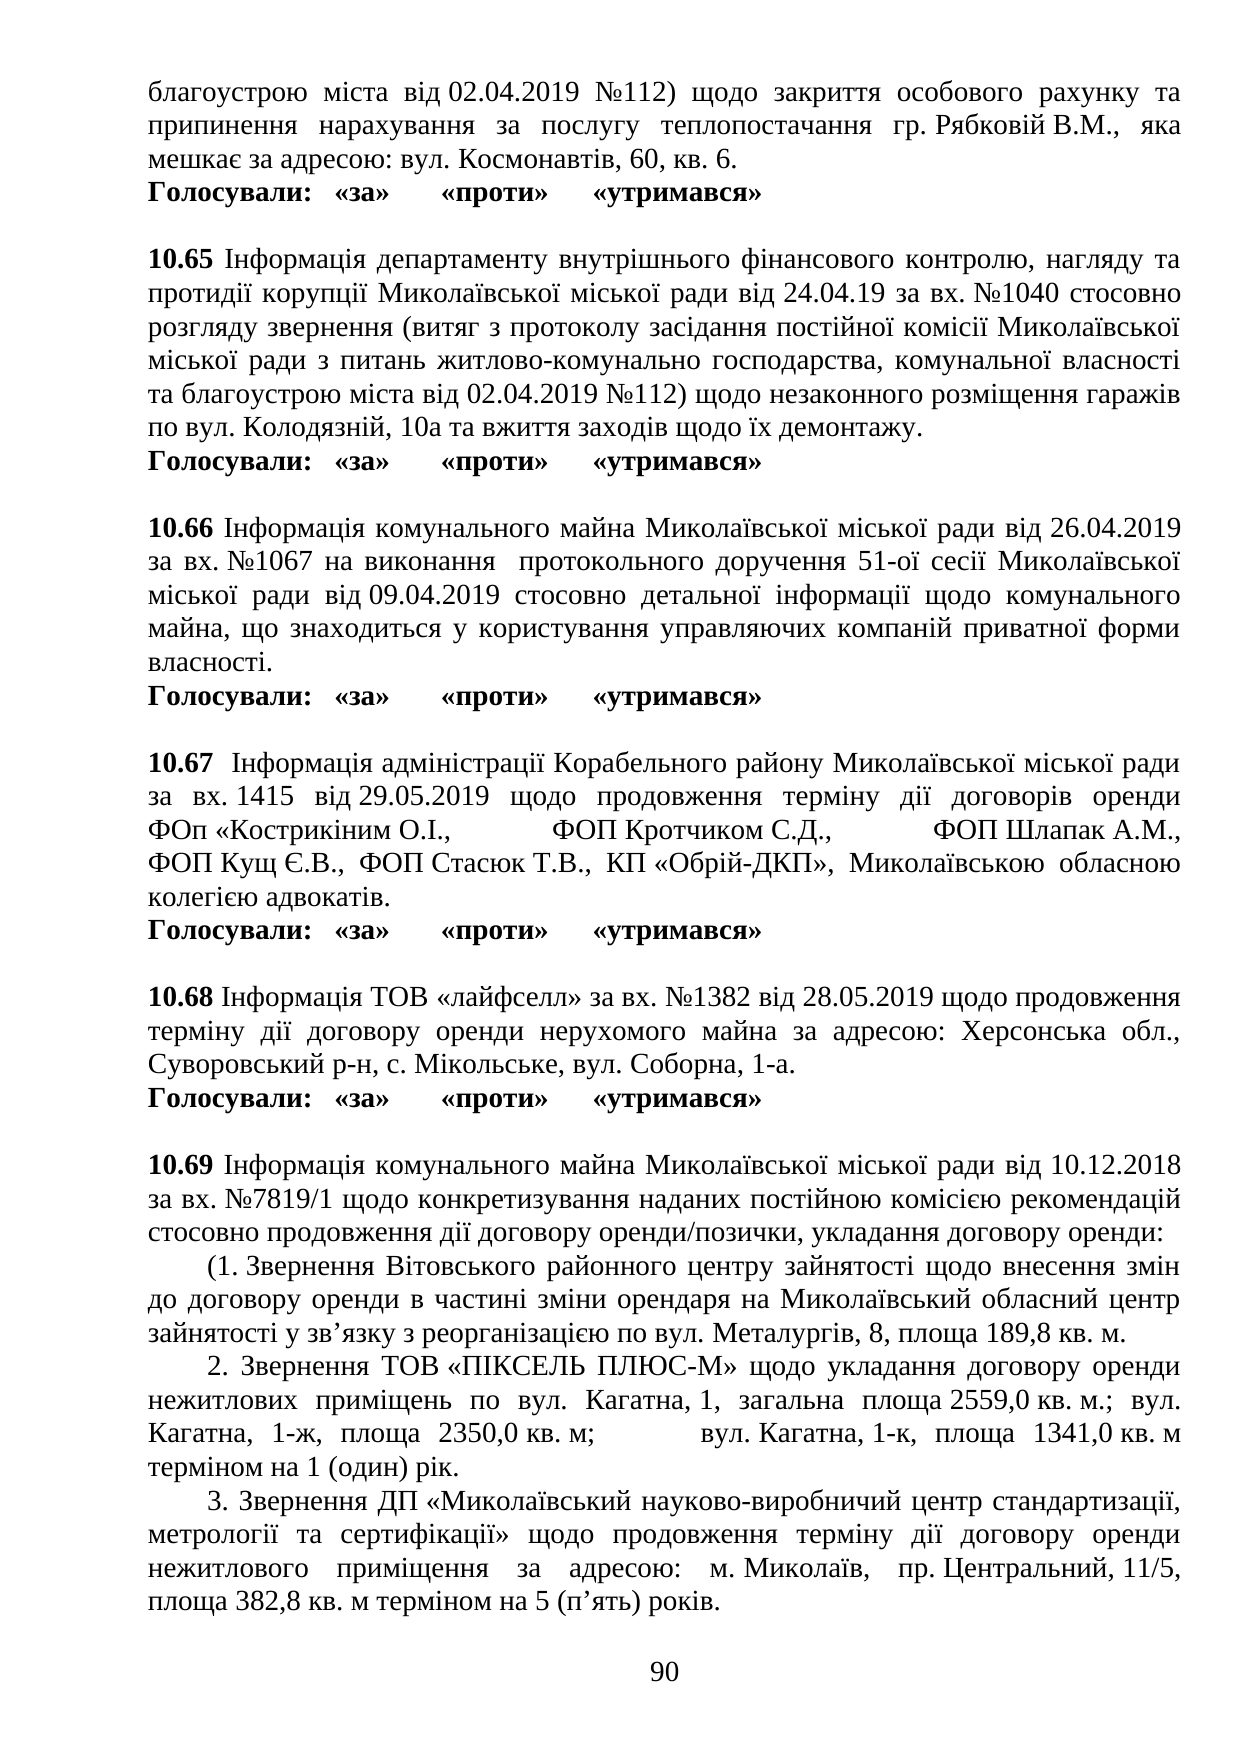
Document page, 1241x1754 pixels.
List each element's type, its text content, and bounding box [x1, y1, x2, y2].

text 10.67 Інформація адміністрації Корабельного району Миколаївської міської ради за вх. 1415 від 29.05.2019 щодо продовження терміну дії договорів оренди ФОп «Кострикіним О.І., ФОП Кротчиком С.Д., ФОП Шлапак А.М., ФОП Кущ Є.В., ФОП Стасюк Т.В., КП «Обрій-ДКП», Миколаївською обласною колегією адвокатів. [148, 745, 1181, 912]
text (1. Звернення Вітовського районного центру зайнятості щодо внесення змін до договору оренди в частині зміни орендаря на Миколаївський обласний центр зайнятості у зв’язку з реорганізацією по вул. Металургів, 8, площа 189,8 кв. м. [148, 1248, 1181, 1348]
text 10.66 Інформація комунального майна Миколаївської міської ради від 26.04.2019 за вх. №1067 на виконання протокольного доручення 51-ої сесії Миколаївської міської ради від 09.04.2019 стосовно детальної інформації щодо комунального майна, що знаходиться у користування управляючих компаній приватної форми власності. [148, 510, 1181, 678]
text 3. Звернення ДП «Миколаївський науково-виробничий центр стандартизації, метрології та сертифікації» щодо продовження терміну дії договору оренди нежитлового приміщення за адресою: м. Миколаїв, пр. Центральний, 11/5, площа 382,8 кв. м терміном на 5 (п’ять) років. [148, 1483, 1181, 1617]
text 10.69 Інформація комунального майна Миколаївської міської ради від 10.12.2018 за вх. №7819/1 щодо конкретизування наданих постійною комісією рекомендацій стосовно продовження дії договору оренди/позички, укладання договору оренди: [148, 1147, 1181, 1248]
text 10.68 Інформація ТОВ «лайфселл» за вх. №1382 від 28.05.2019 щодо продовження терміну дії договору оренди нерухомого майна за адресою: Херсонська обл., Суворовський р-н, с. Мікольське, вул. Соборна, 1-а. [148, 979, 1181, 1080]
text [148, 74, 1181, 174]
text Голосували: «за» «проти» «утримався» [148, 443, 1181, 476]
text Голосували: «за» «проти» «утримався» [148, 678, 1181, 711]
text Голосували: «за» «проти» «утримався» [148, 912, 1181, 946]
text Голосували: «за» «проти» «утримався» [148, 174, 1181, 208]
text 2. Звернення ТОВ «ПІКСЕЛЬ ПЛЮС-М» щодо укладання договору оренди нежитлових приміщень по вул. Кагатна, 1, загальна площа 2559,0 кв. м.; вул. Кагатна, 1-ж, площа 2350,0 кв. м; вул. Кагатна, 1-к, площа 1341,0 кв. м терміном на 1 (один) рік. [148, 1348, 1181, 1483]
text 10.65 Інформація департаменту внутрішнього фінансового контролю, нагляду та протидії корупції Миколаївської міської ради від 24.04.19 за вх. №1040 стосовно розгляду звернення (витяг з протоколу засідання постійної комісії Миколаївської міської ради з питань житлово-комунально господарства, комунальної власності та благоустрою міста від 02.04.2019 №112) щодо незаконного розміщення гаражів по вул. Колодязній, 10а та вжиття заходів щодо їх демонтажу. [148, 242, 1181, 443]
text Голосували: «за» «проти» «утримався» [148, 1080, 1181, 1114]
